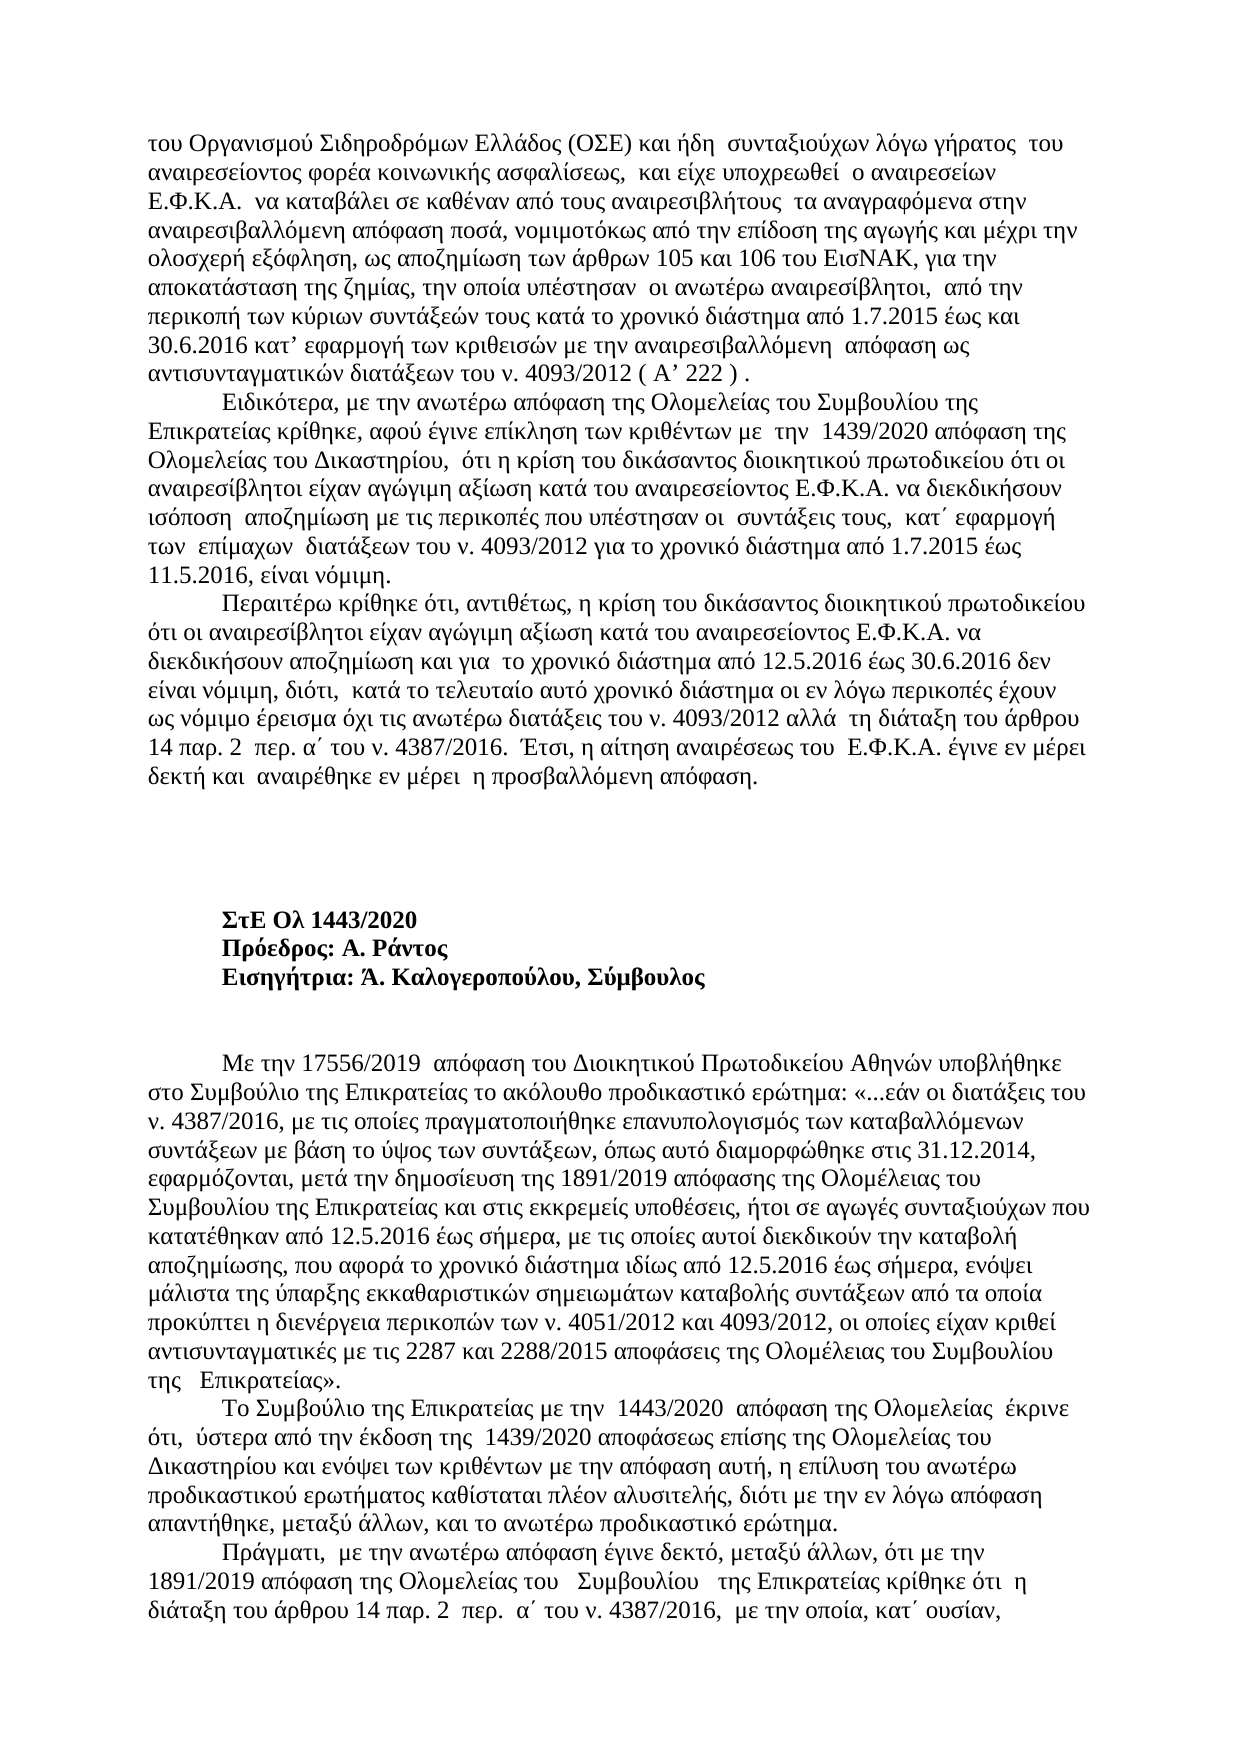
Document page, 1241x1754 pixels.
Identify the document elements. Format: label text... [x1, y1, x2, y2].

text ΣτΕ Ολ 1443/2020 [148, 905, 1092, 933]
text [148, 128, 1092, 387]
text Εισηγήτρια: Ά. Καλογεροπούλου, Σύμβουλος [148, 962, 1092, 991]
text Ειδικότερα, με την ανωτέρω απόφαση της Ολομελείας του Συμβουλίου της Επικρατείας κρίθηκε, αφού έγινε επίκληση των κριθέντων με την 1439/2020 απόφαση της Ολομελείας του Δικαστηρίου, ότι η κρίση του δικάσαντος διοικητικού πρωτοδικείου ότι οι αναιρεσίβλητοι είχαν αγώγιμη αξίωση κατά του αναιρεσείοντος Ε.Φ.Κ.Α. να διεκδικήσουν ισόποση αποζημίωση με τις περικοπές που υπέστησαν οι συντάξεις τους, κατ΄ εφαρμογή των επίμαχων διατάξεων του ν. 4093/2012 για το χρονικό διάστημα από 1.7.2015 έως 11.5.2016, είναι νόμιμη. [148, 387, 1092, 588]
text Το Συμβούλιο της Επικρατείας με την 1443/2020 απόφαση της Ολομελείας έκρινε ότι, ύστερα από την έκδοση της 1439/2020 αποφάσεως επίσης της Ολομελείας του Δικαστηρίου και ενόψει των κριθέντων με την απόφαση αυτή, η επίλυση του ανωτέρω προδικαστικού ερωτήματος καθίσταται πλέον αλυσιτελής, διότι με την εν λόγω απόφαση απαντήθηκε, μεταξύ άλλων, και το ανωτέρω προδικαστικό ερώτημα. [148, 1393, 1092, 1537]
text Πρόεδρος: Α. Ράντος [148, 933, 1092, 962]
text Mε την 17556/2019 απόφαση του Διοικητικού Πρωτοδικείου Αθηνών υποβλήθηκε στο Συμβούλιο της Επικρατείας το ακόλουθο προδικαστικό ερώτημα: «...εάν οι διατάξεις του ν. 4387/2016, με τις οποίες πραγματοποιήθηκε επανυπολογισμός των καταβαλλόμενων συντάξεων με βάση το ύψος των συντάξεων, όπως αυτό διαμορφώθηκε στις 31.12.2014, εφαρμόζονται, μετά την δημοσίευση της 1891/2019 απόφασης της Ολομέλειας του Συμβουλίου της Επικρατείας και στις εκκρεμείς υποθέσεις, ήτοι σε αγωγές συνταξιούχων που κατατέθηκαν από 12.5.2016 έως σήμερα, με τις οποίες αυτοί διεκδικούν την καταβολή αποζημίωσης, που αφορά το χρονικό διάστημα ιδίως από 12.5.2016 έως σήμερα, ενόψει μάλιστα της ύπαρξης εκκαθαριστικών σημειωμάτων καταβολής συντάξεων από τα οποία προκύπτει η διενέργεια περικοπών των ν. 4051/2012 και 4093/2012, οι οποίες είχαν κριθεί αντισυνταγματικές με τις 2287 και 2288/2015 αποφάσεις της Ολομέλειας του Συμβουλίου της Επικρατείας». [148, 1048, 1092, 1393]
text Περαιτέρω κρίθηκε ότι, αντιθέτως, η κρίση του δικάσαντος διοικητικού πρωτοδικείου ότι οι αναιρεσίβλητοι είχαν αγώγιμη αξίωση κατά του αναιρεσείοντος Ε.Φ.Κ.Α. να διεκδικήσουν αποζημίωση και για το χρονικό διάστημα από 12.5.2016 έως 30.6.2016 δεν είναι νόμιμη, διότι, κατά το τελευταίο αυτό χρονικό διάστημα οι εν λόγω περικοπές έχουν ως νόμιμο έρεισμα όχι τις ανωτέρω διατάξεις του ν. 4093/2012 αλλά τη διάταξη του άρθρου 14 παρ. 2 περ. α΄ του ν. 4387/2016. Έτσι, η αίτηση αναιρέσεως του Ε.Φ.Κ.Α. έγινε εν μέρει δεκτή και αναιρέθηκε εν μέρει η προσβαλλόμενη απόφαση. [148, 588, 1092, 790]
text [148, 1537, 1092, 1623]
